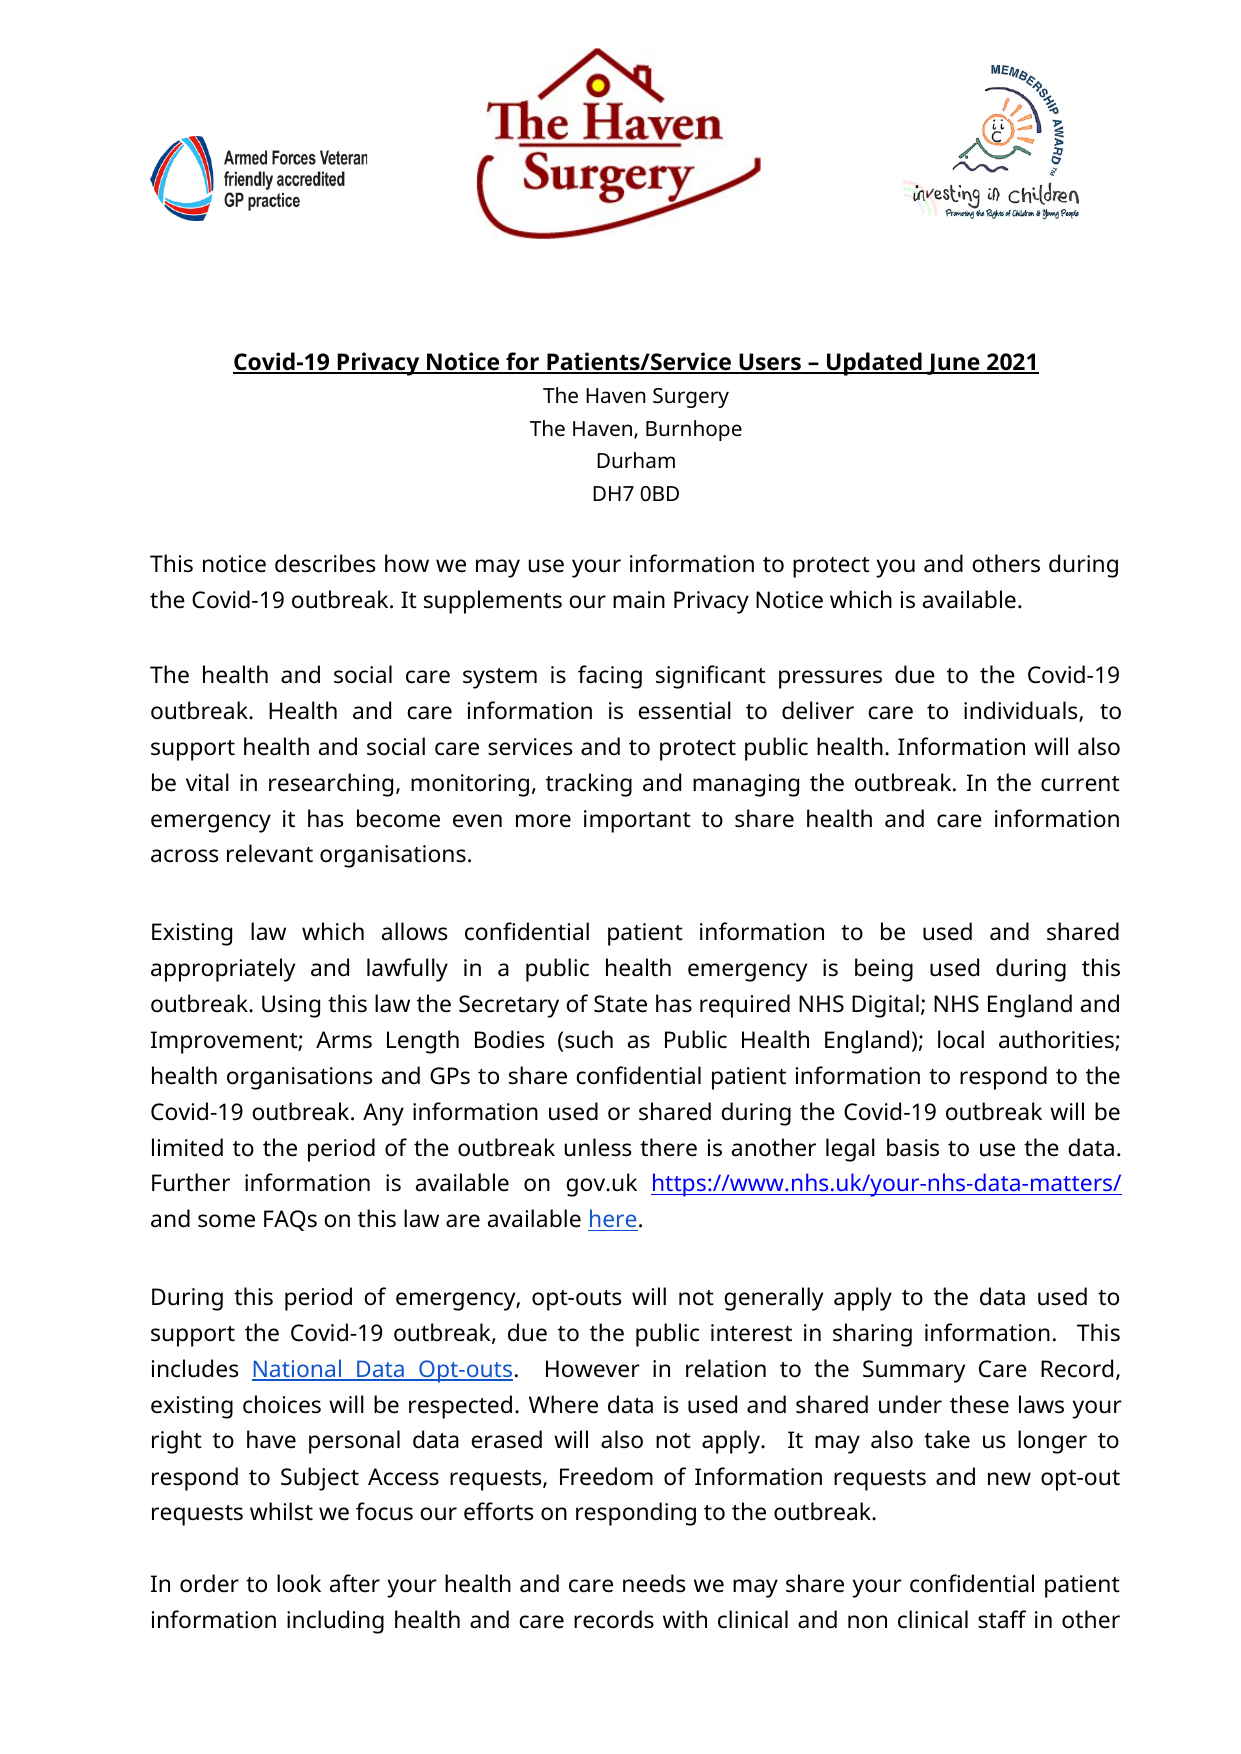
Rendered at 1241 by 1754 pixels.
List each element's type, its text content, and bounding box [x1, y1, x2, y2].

picture [150, 136, 368, 221]
text The Haven Surgery [150, 381, 1122, 410]
text Durham [150, 447, 1122, 475]
picture [900, 59, 1085, 221]
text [150, 1568, 1122, 1635]
picture [476, 48, 761, 239]
text The Haven, Burnhope [150, 414, 1122, 442]
text DH7 0BD [150, 479, 1122, 508]
text Covid-19 Privacy Notice for Patients/Service Users – Updated June 2021 [150, 345, 1122, 377]
text During this period of emergency, opt-outs will not generally apply to the data used to support the Covid-19 outbreak, due to the public interest in sharing information. This includes National Data Opt-outs. However in relation to the Summary Care Record, existing choices will be respected. Where data is used and shared under these laws your right to have personal data erased will also not apply. It may also take us longer to respond to Subject Access requests, Freedom of Information requests and new opt-out requests whilst we focus our efforts on responding to the outbreak. [150, 1281, 1122, 1528]
text The health and social care system is facing significant pressures due to the Covid-19 outbreak. Health and care information is essential to deliver care to individuals, to support health and social care services and to protect public health. Information will also be vital in researching, monitoring, tracking and managing the outbreak. In the current emergency it has become even more important to share health and care information across relevant organisations. [150, 659, 1122, 870]
text This notice describes how we may use your information to protect you and others during the Covid-19 outbreak. It supplements our main Privacy Notice which is available. [150, 548, 1122, 615]
text Existing law which allows confidential patient information to be used and shared appropriately and lawfully in a public health emergency is being used during this outbreak. Using this law the Secretary of State has required NHS Digital; NHS England and Improvement; Arms Length Bodies (such as Public Health England); local authorities; health organisations and GPs to share confidential patient information to respond to the Covid-19 outbreak. Any information used or shared during the Covid-19 outbreak will be limited to the period of the outbreak unless there is another legal basis to use the data. Further information is available on gov.uk https://www.nhs.uk/your-nhs-data-matters/ and some FAQs on this law are available here. [150, 916, 1122, 1234]
